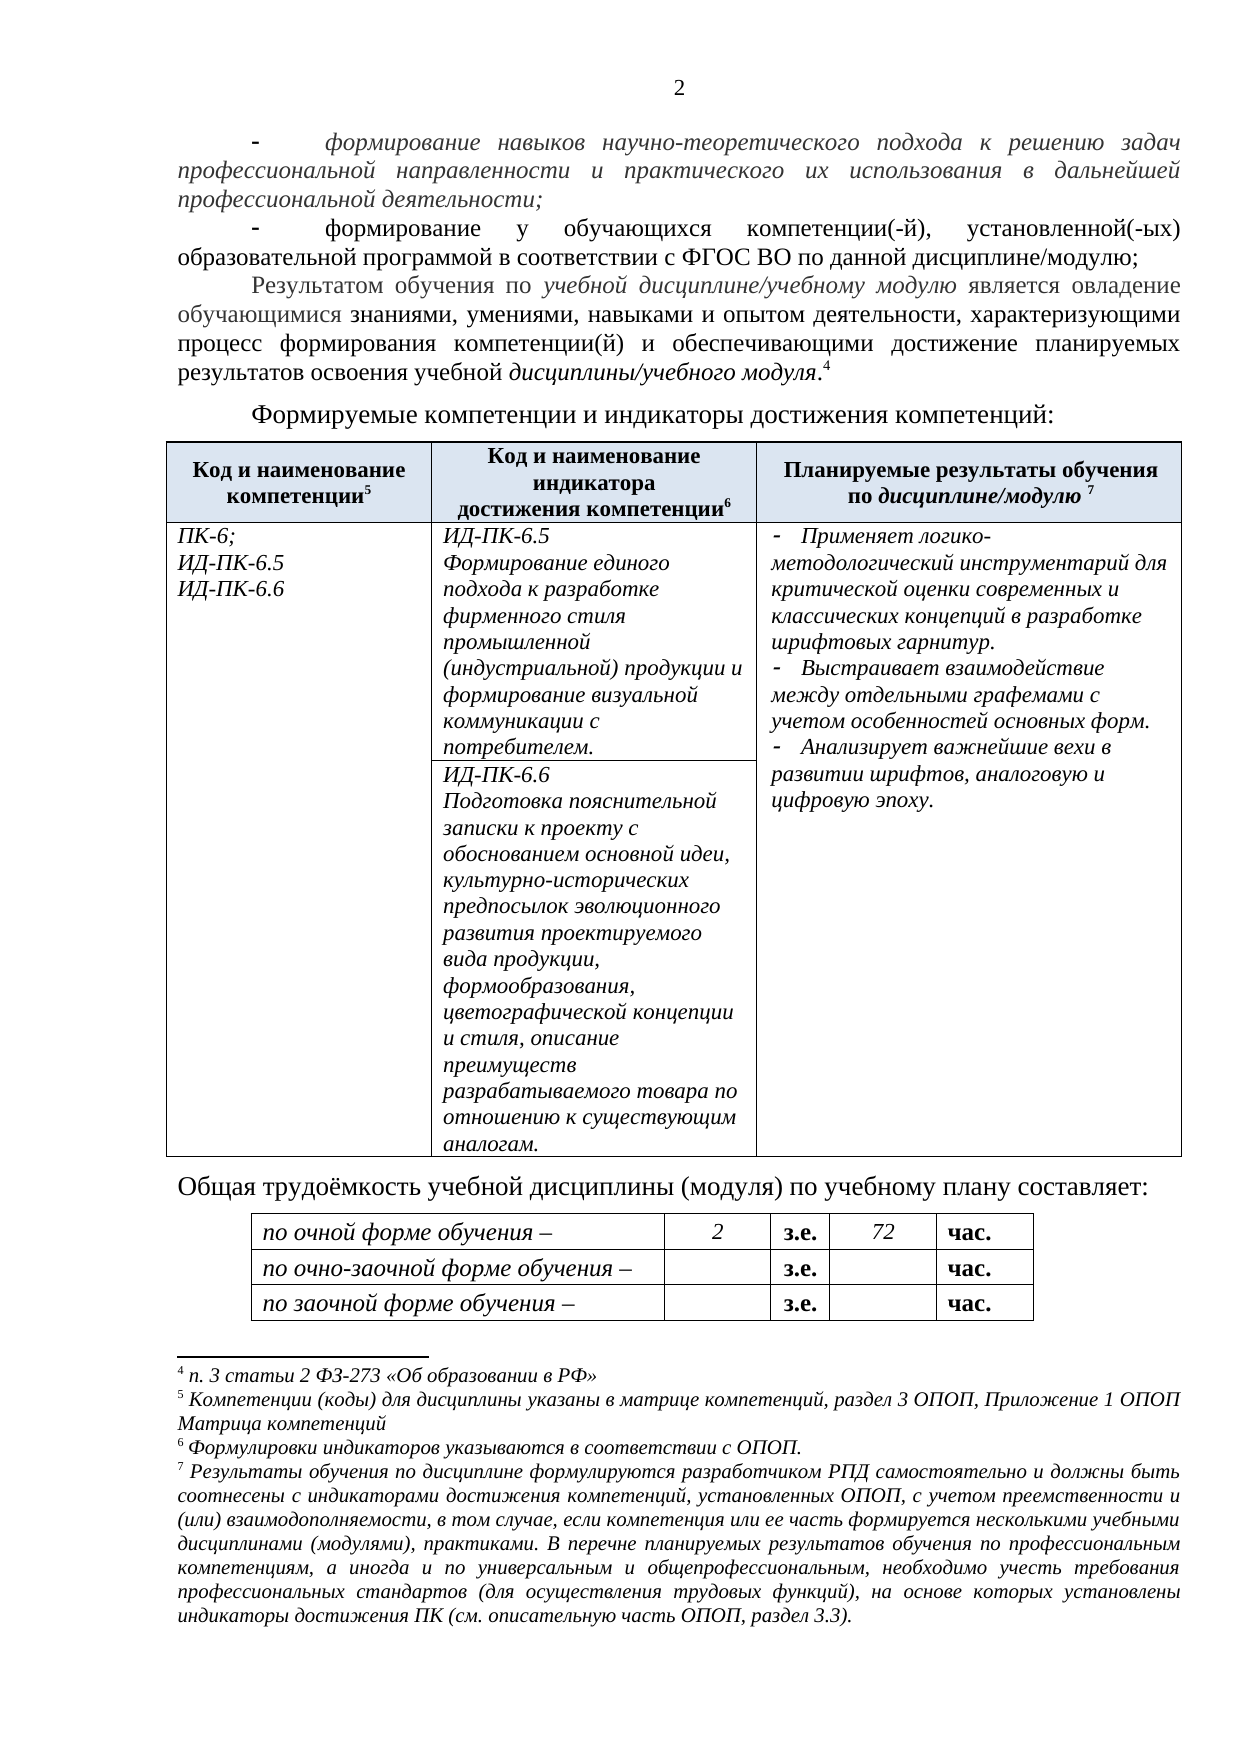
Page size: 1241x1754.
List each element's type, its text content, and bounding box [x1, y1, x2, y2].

table_cell [830, 1250, 936, 1284]
table_cell ИД-ПК-6.5 Формирование единого подхода к разработке фирменного стиля промышленной (индустриальной) продукции и формирование визуальной коммуникации с потребителем. [432, 523, 756, 760]
list формирование навыков научно-теоретического подхода к решению задач профессиональной направленности и практического их использования в дальнейшей профессиональной деятельности; [177, 127, 1181, 213]
table_header 72 [830, 1214, 936, 1249]
list формирование у обучающихся компетенции(-й), установленной(-ых) образовательной программой в соответствии с ФГОС ВО по данной дисциплине/модулю; [177, 213, 1181, 270]
table_header з.е. [771, 1214, 829, 1249]
table_header час. [937, 1214, 1033, 1249]
table_cell час. [937, 1250, 1033, 1284]
table_cell по заочной форме обучения – [252, 1285, 664, 1319]
table_header Код и наименование индикатора достижения компетенции [432, 443, 756, 522]
table_cell [830, 1285, 936, 1319]
table_cell по очно-заочной форме обучения – [252, 1250, 664, 1284]
table_cell ПК-6; ИД-ПК-6.5 ИД-ПК-6.6 [167, 523, 431, 1156]
table_cell [665, 1250, 770, 1284]
table_header Код и наименование компетенции [167, 443, 431, 522]
table_cell ИД-ПК-6.6 Подготовка пояснительной записки к проекту с обоснованием основной идеи, культурно-исторических предпосылок эволюционного развития проектируемого вида продукции, формообразования, цветографической концепции и стиля, описание преимуществ разрабатываемого товара по отношению к существующим аналогам. [432, 761, 756, 1156]
table_cell з.е. [771, 1285, 829, 1319]
subtitle Формируемые компетенции и индикаторы достижения компетенций: [251, 398, 1181, 429]
table_header Планируемые результаты обучения по дисциплине/модулю [757, 443, 1181, 522]
list Результатом обучения по учебной дисциплине/учебному модулю является овладение обучающимися знаниями, умениями, навыками и опытом деятельности, характеризующими процесс формирования компетенции(й) и обеспечивающими достижение планируемых результатов освоения учебной дисциплины/учебного модуля. [177, 270, 1181, 385]
table_header по очной форме обучения – [252, 1214, 664, 1249]
table_cell [665, 1285, 770, 1319]
subtitle Общая трудоёмкость учебной дисциплины (модуля) по учебному плану составляет: [177, 1170, 1181, 1201]
table_cell з.е. [771, 1250, 829, 1284]
table_header 2 [665, 1214, 770, 1249]
table_cell час. [937, 1285, 1033, 1319]
table_cell Применяет логико-методологический инструментарий для критической оценки современных и классических концепций в разработке шрифтовых гарнитур. Выстраивает взаимодействие между отдельными графемами с учетом особенностей основных форм. Анализирует важнейшие вехи в развитии шрифтов, аналоговую и цифровую эпоху. [757, 523, 1181, 1156]
